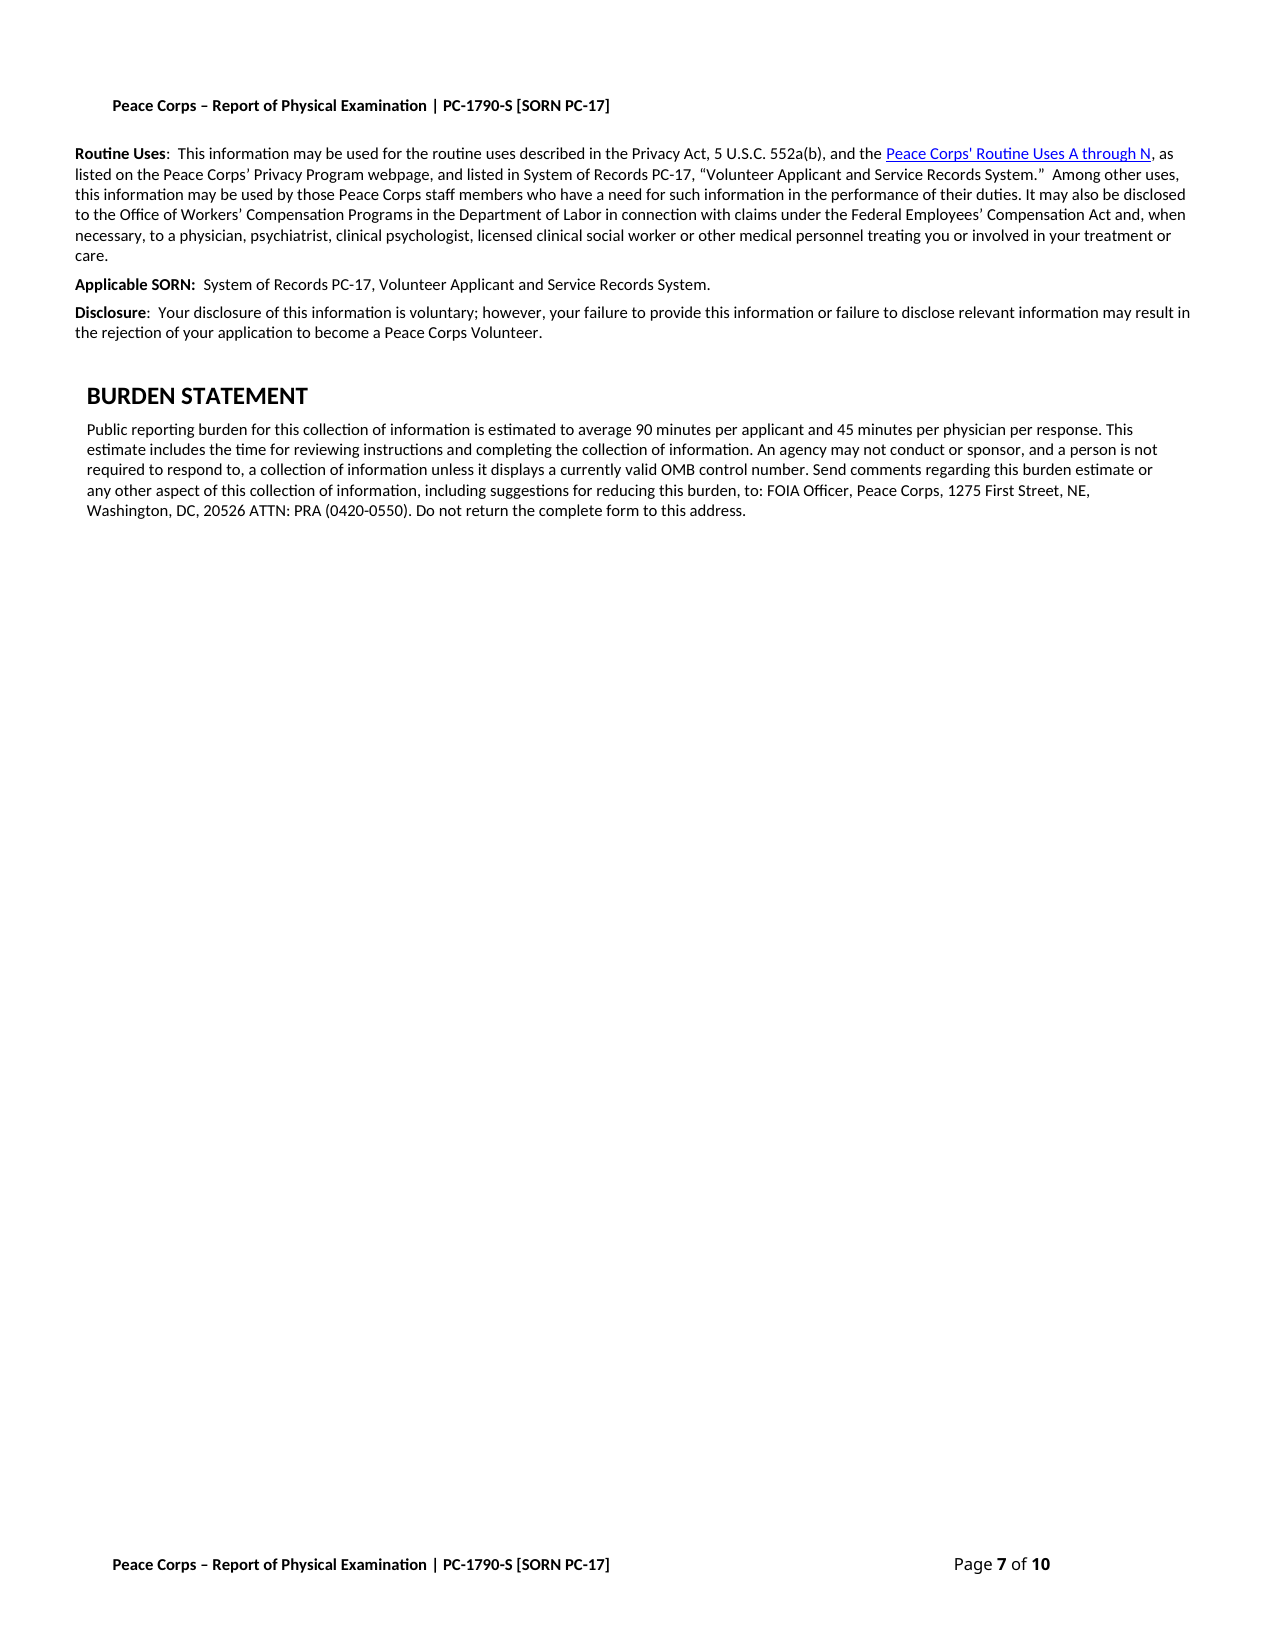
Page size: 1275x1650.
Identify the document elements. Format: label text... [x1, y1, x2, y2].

text Public reporting burden for this collection of information is estimated to average 90 minutes per applicant and 45 minutes per physician per response. This estimate includes the time for reviewing instructions and completing the collection of information. An agency may not conduct or sponsor, and a person is not required to respond to, a collection of information unless it displays a currently valid OMB control number. Send comments regarding this burden estimate or any other aspect of this collection of information, including suggestions for reducing this burden, to: FOIA Officer, Peace Corps, 1275 First Street, NE, Washington, DC, 20526 ATTN: PRA (0420-0550). Do not return the complete form to this address. [87, 419, 1168, 521]
text Applicable SORN: System of Records PC-17, Volunteer Applicant and Service Records System. [75, 274, 1200, 294]
text BURDEN STATEMENT [87, 380, 1200, 411]
text Routine Uses: This information may be used for the routine uses described in the Privacy Act, 5 U.S.C. 552a(b), and the Peace Corps' Routine Uses A through N, as listed on the Peace Corps’ Privacy Program webpage, and listed in System of Records PC-17, “Volunteer Applicant and Service Records System.” Among other uses, this information may be used by those Peace Corps staff members who have a need for such information in the performance of their duties. It may also be disclosed to the Office of Workers’ Compensation Programs in the Department of Labor in connection with claims under the Federal Employees’ Compensation Act and, when necessary, to a physician, psychiatrist, clinical psychologist, licensed clinical social worker or other medical personnel treating you or involved in your treatment or care. [75, 144, 1200, 266]
text Disclosure: Your disclosure of this information is voluntary; however, your failure to provide this information or failure to disclose relevant information may result in the rejection of your application to become a Peace Corps Volunteer. [75, 302, 1200, 343]
